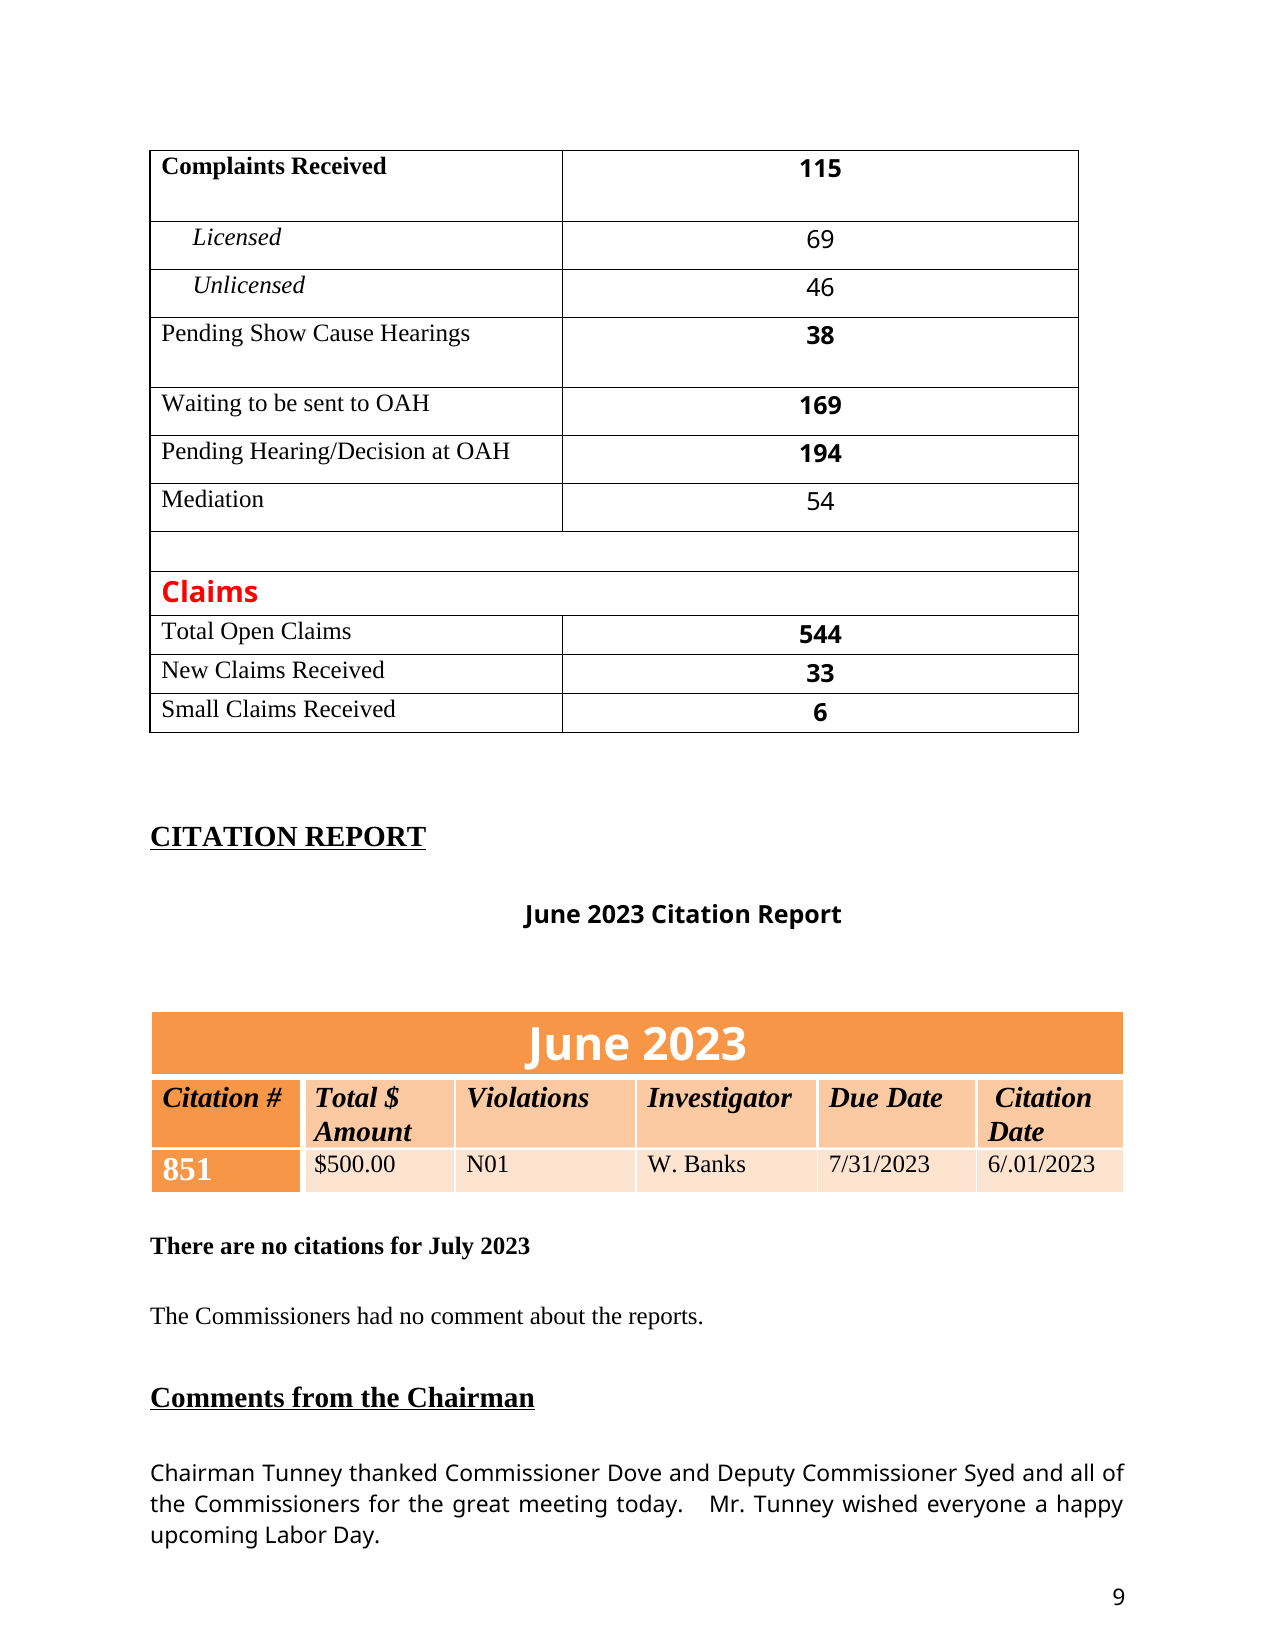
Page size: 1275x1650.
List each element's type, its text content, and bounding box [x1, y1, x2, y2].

subtitle Comments from the Chairman [150, 1380, 1125, 1413]
table_cell Waiting to be sent to OAH [151, 388, 562, 435]
text Chairman Tunney thanked Commissioner Dove and Deputy Commissioner Syed and all of the Commissioners for the great meeting today. Mr. Tunney wished everyone a happy upcoming Labor Day. [150, 1457, 1125, 1551]
table_cell Due Date [819, 1080, 975, 1147]
table_cell 544 [563, 616, 1078, 654]
table_cell Total Open Claims [151, 616, 562, 654]
table_cell Small Claims Received [151, 694, 562, 732]
table_cell 115 [563, 151, 1078, 221]
table_cell 194 [563, 436, 1078, 483]
table_cell 7/31/2023 [818, 1150, 976, 1192]
table_cell 54 [563, 484, 1078, 531]
table_cell Pending Hearing/Decision at OAH [151, 436, 562, 483]
table_cell Total $ Amount [306, 1080, 454, 1147]
table_cell Complaints Received [151, 151, 562, 221]
subtitle CITATION REPORT [150, 819, 1125, 853]
table_cell Unlicensed [151, 270, 562, 317]
table_cell 38 [563, 318, 1078, 387]
table_cell Pending Show Cause Hearings [151, 318, 562, 387]
table_cell 851 [152, 1150, 300, 1192]
table_cell N01 [456, 1150, 635, 1192]
table_cell Claims [151, 572, 1078, 615]
table_cell 69 [563, 222, 1078, 269]
table_cell Licensed [151, 222, 562, 269]
table_cell 6 [563, 694, 1078, 732]
table_header June 2023 [152, 1012, 1123, 1074]
table_cell Investigator [637, 1080, 816, 1147]
table_cell New Claims Received [151, 655, 562, 693]
table_cell 46 [563, 270, 1078, 317]
table_cell [151, 532, 1078, 571]
table_cell Citation # [152, 1080, 300, 1147]
table_cell 33 [563, 655, 1078, 693]
table_cell Mediation [151, 484, 562, 531]
table_cell Violations [456, 1080, 635, 1147]
text The Commissioners had no comment about the reports. [150, 1301, 1125, 1330]
table_cell 169 [563, 388, 1078, 435]
table_cell $500.00 [306, 1150, 454, 1192]
table_cell Citation Date [978, 1080, 1123, 1147]
table_cell 6/.01/2023 [977, 1150, 1123, 1192]
table_cell W. Banks [637, 1150, 817, 1192]
text There are no citations for July 2023 [150, 1231, 1125, 1260]
text June 2023 Citation Report [150, 897, 1125, 931]
